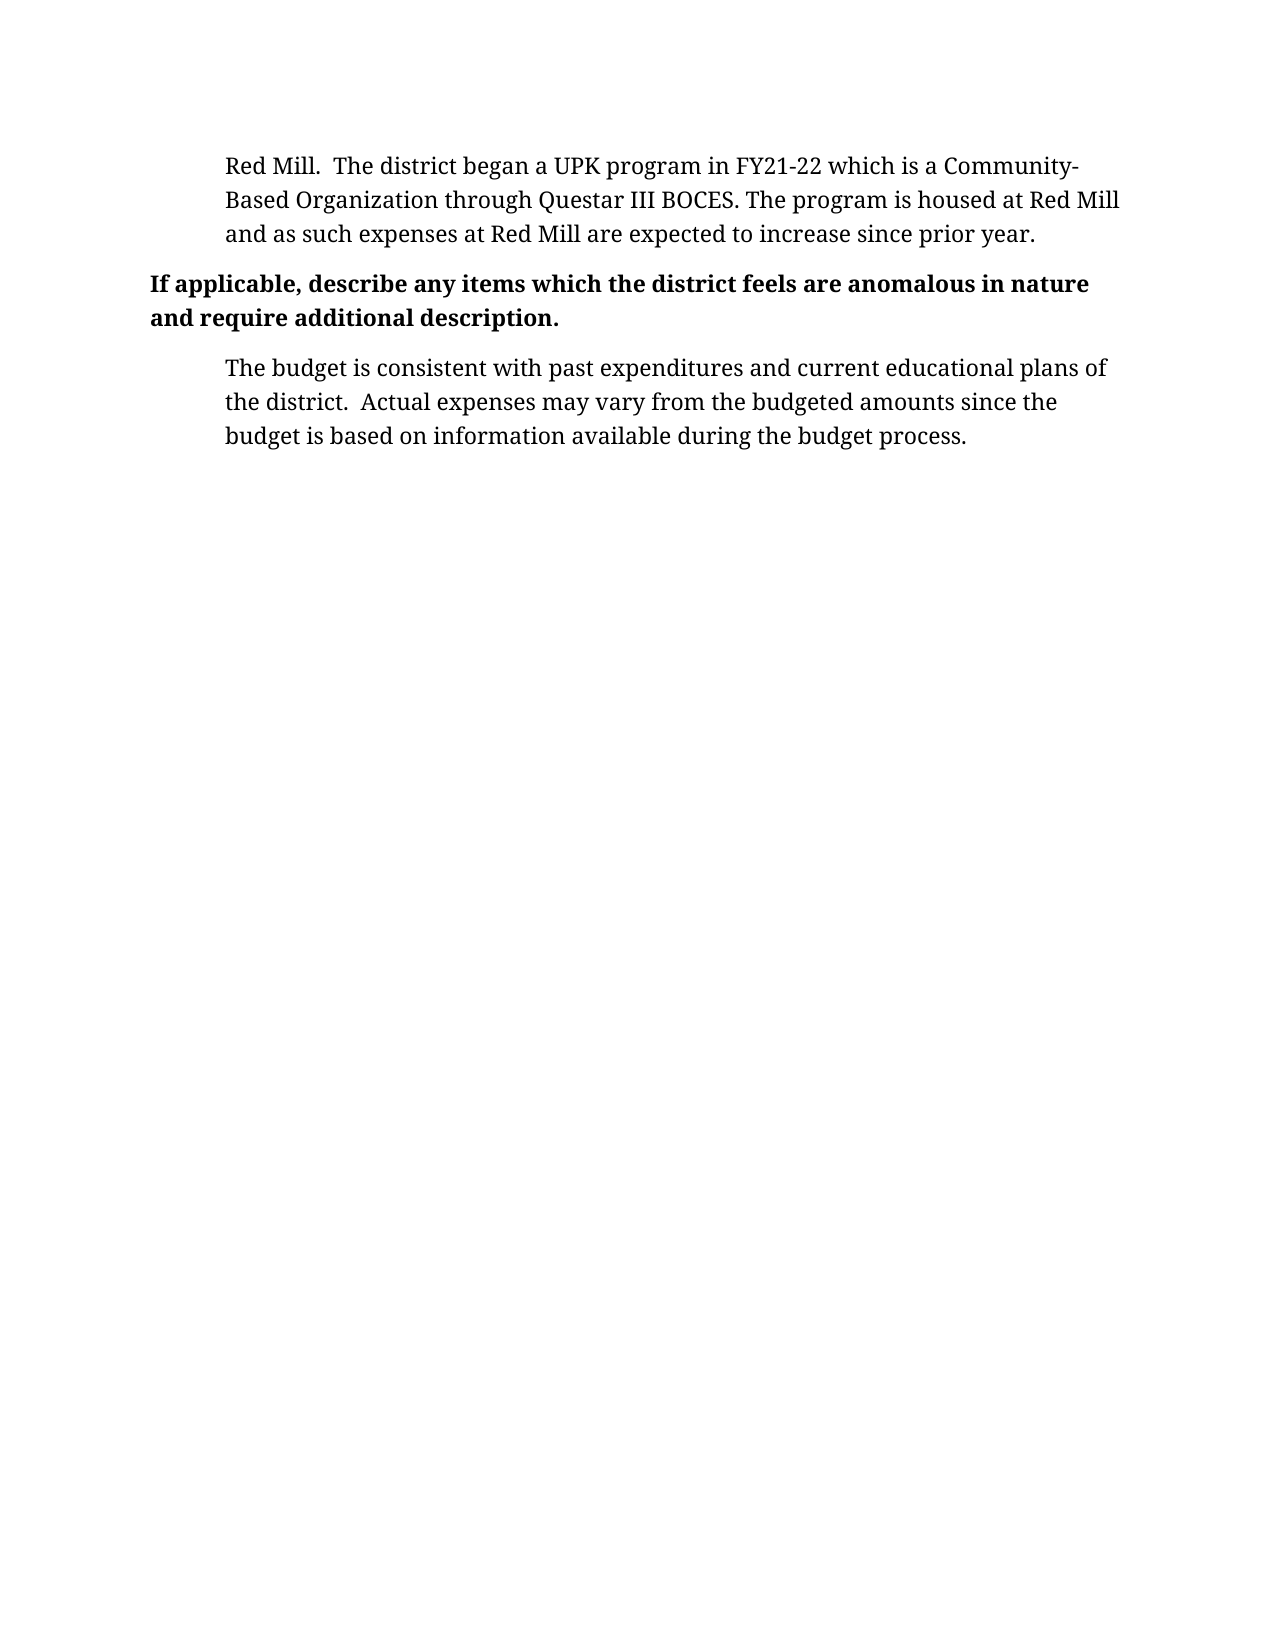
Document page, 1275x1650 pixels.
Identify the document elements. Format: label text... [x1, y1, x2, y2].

text The budget is consistent with past expenditures and current educational plans of the district. Actual expenses may vary from the budgeted amounts since the budget is based on information available during the budget process. [225, 352, 1125, 451]
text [225, 150, 1125, 249]
list If applicable, describe any items which the district feels are anomalous in nature and require additional description. [150, 268, 1125, 333]
